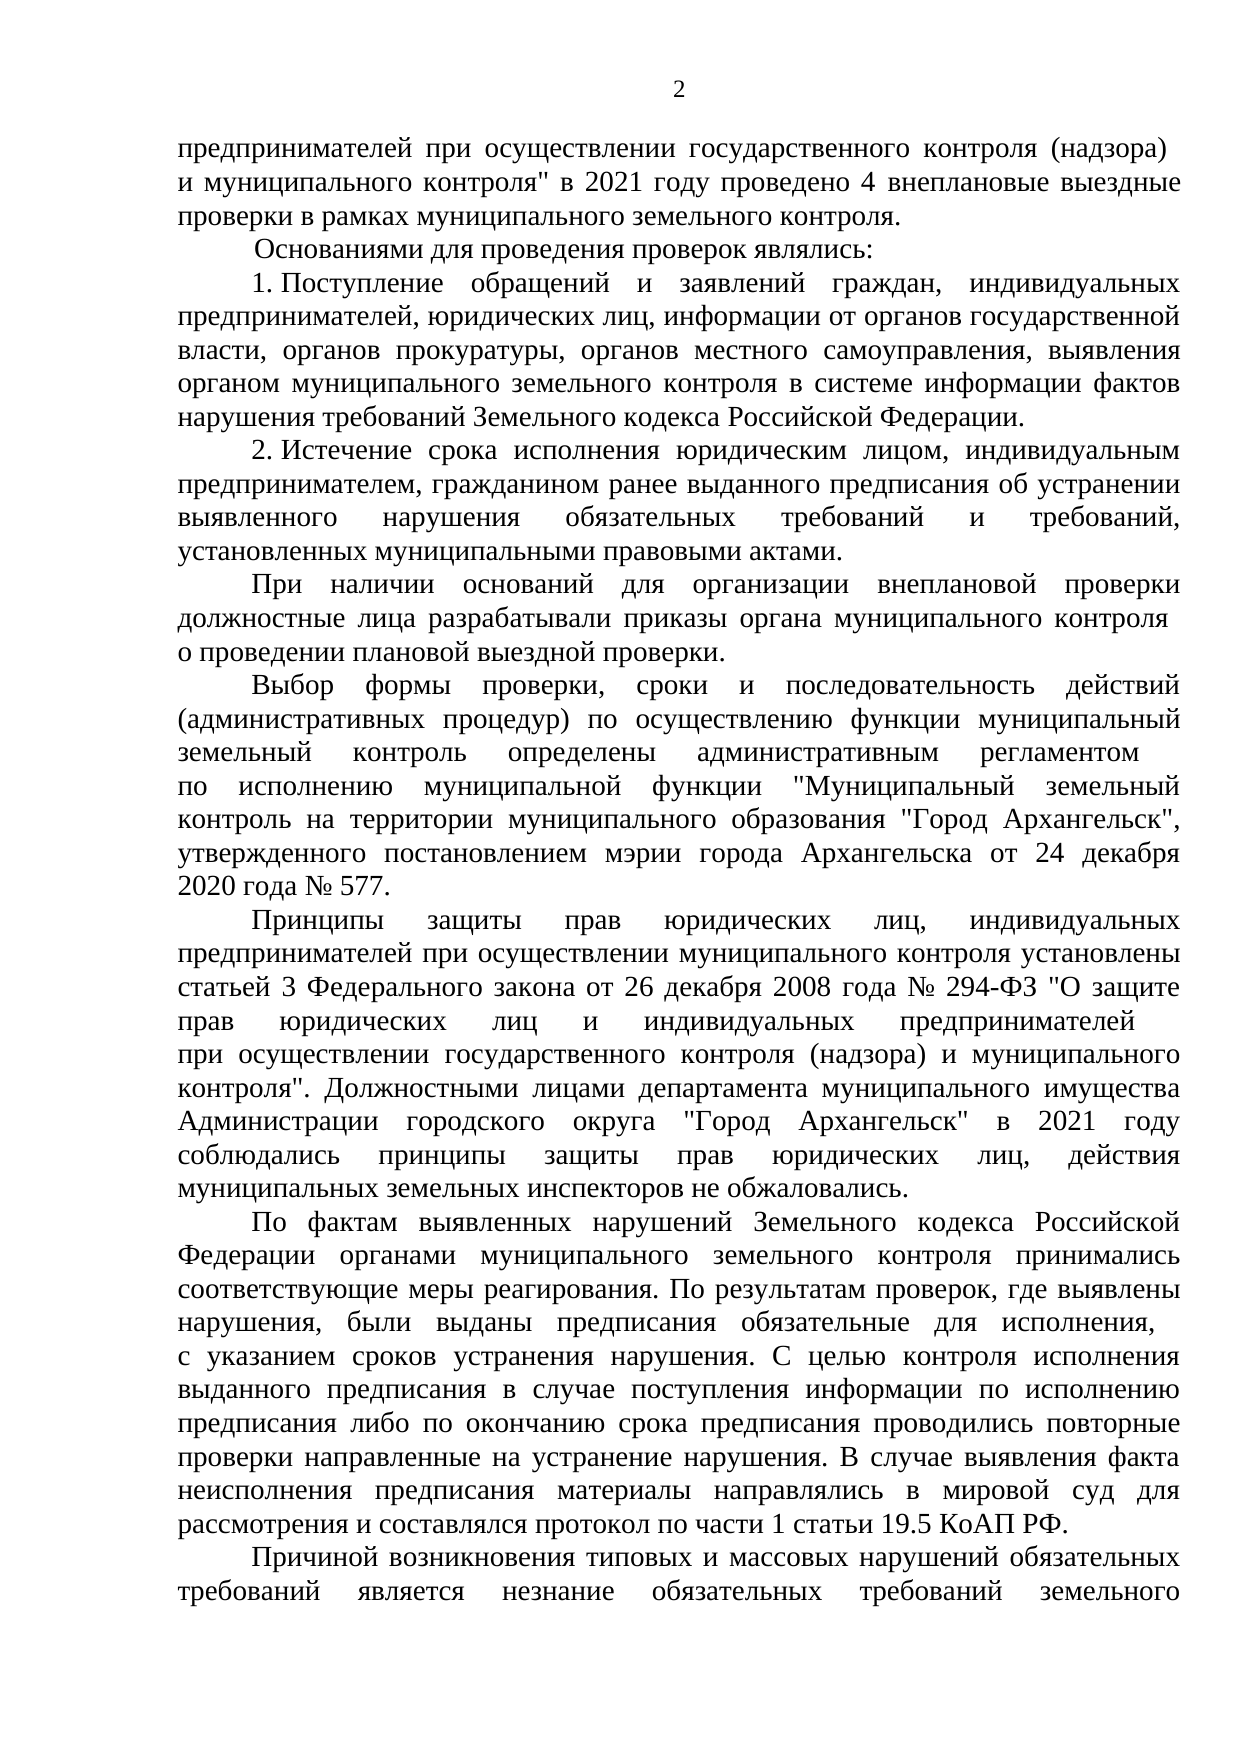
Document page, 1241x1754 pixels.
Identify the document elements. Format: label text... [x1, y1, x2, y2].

text 1. Поступление обращений и заявлений граждан, индивидуальных предпринимателей, юридических лиц, информации от органов государственной власти, органов прокуратуры, органов местного самоуправления, выявления органом муниципального земельного контроля в системе информации фактов нарушения требований Земельного кодекса Российской Федерации. [177, 265, 1181, 432]
text По фактам выявленных нарушений Земельного кодекса Российской Федерации органами муниципального земельного контроля принимались соответствующие меры реагирования. По результатам проверок, где выявлены нарушения, были выданы предписания обязательные для исполнения, с указанием сроков устранения нарушения. С целью контроля исполнения выданного предписания в случае поступления информации по исполнению предписания либо по окончанию срока предписания проводились повторные проверки направленные на устранение нарушения. В случае выявления факта неисполнения предписания материалы направлялись в мировой суд для рассмотрения и составлялся протокол по части 1 статьи 19.5 КоАП РФ. [177, 1204, 1181, 1539]
text Основаниями для проведения проверок являлись: [177, 231, 1181, 265]
text При наличии оснований для организации внеплановой проверки должностные лица разрабатывали приказы органа муниципального контроля о проведении плановой выездной проверки. [177, 567, 1181, 667]
text 2. Истечение срока исполнения юридическим лицом, индивидуальным предпринимателем, гражданином ранее выданного предписания об устранении выявленного нарушения обязательных требований и требований, установленных муниципальными правовыми актами. [177, 432, 1181, 567]
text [177, 131, 1181, 231]
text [177, 1539, 1181, 1606]
text Принципы защиты прав юридических лиц, индивидуальных предпринимателей при осуществлении муниципального контроля установлены статьей 3 Федерального закона от 26 декабря 2008 года № 294-ФЗ "О защите прав юридических лиц и индивидуальных предпринимателей при осуществлении государственного контроля (надзора) и муниципального контроля". Должностными лицами департамента муниципального имущества Администрации городского округа "Город Архангельск" в 2021 году соблюдались принципы защиты прав юридических лиц, действия муниципальных земельных инспекторов не обжаловались. [177, 902, 1181, 1204]
text Выбор формы проверки, сроки и последовательность действий (административных процедур) по осуществлению функции муниципальный земельный контроль определены административным регламентом по исполнению муниципальной функции "Муниципальный земельный контроль на территории муниципального образования "Город Архангельск", утвержденного постановлением мэрии города Архангельска от 24 декабря 2020 года № 577. [177, 667, 1181, 902]
